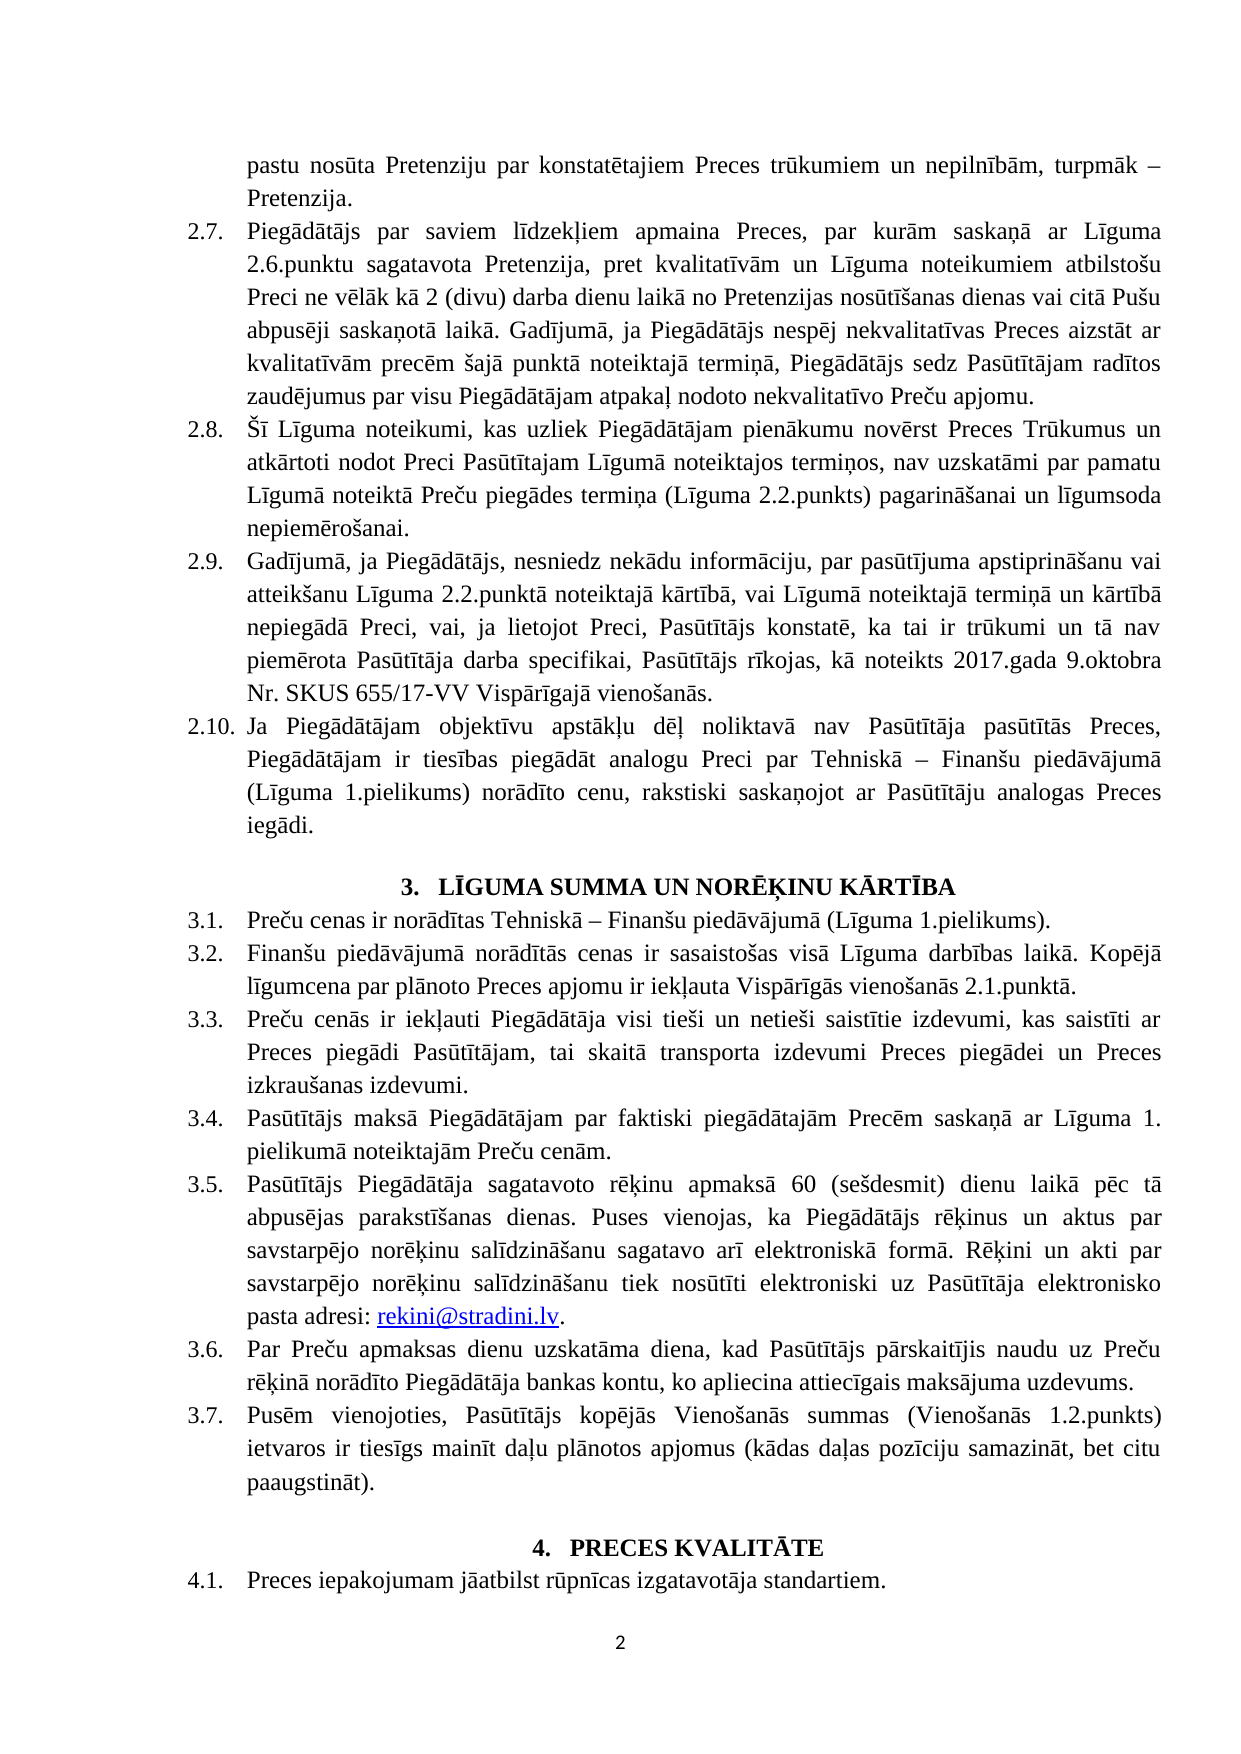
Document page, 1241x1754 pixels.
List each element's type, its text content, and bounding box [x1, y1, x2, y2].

list Pasūtītājs maksā Piegādātājam par faktiski piegādātajām Precēm saskaņā ar Līguma 1. pielikumā noteiktajām Preču cenām. [187, 1103, 1162, 1165]
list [187, 150, 1162, 212]
list Piegādātājs par saviem līdzekļiem apmaina Preces, par kurām saskaņā ar Līguma 2.6.punktu sagatavota Pretenzija, pret kvalitatīvām un Līguma noteikumiem atbilstošu Preci ne vēlāk kā 2 (divu) darba dienu laikā no Pretenzijas nosūtīšanas dienas vai citā Pušu abpusēji saskaņotā laikā. Gadījumā, ja Piegādātājs nespēj nekvalitatīvas Preces aizstāt ar kvalitatīvām precēm šajā punktā noteiktajā termiņā, Piegādātājs sedz Pasūtītājam radītos zaudējumus par visu Piegādātājam atpakaļ nodoto nekvalitatīvo Preču apjomu. [187, 216, 1162, 410]
list Šī Līguma noteikumi, kas uzliek Piegādātājam pienākumu novērst Preces Trūkumus un atkārtoti nodot Preci Pasūtītajam Līgumā noteiktajos termiņos, nav uzskatāmi par pamatu Līgumā noteiktā Preču piegādes termiņa (Līguma 2.2.punkts) pagarināšanai un līgumsoda nepiemērošanai. [187, 414, 1162, 542]
list PRECES KVALITĀTE [194, 1533, 1162, 1561]
list Ja Piegādātājam objektīvu apstākļu dēļ noliktavā nav Pasūtītāja pasūtītās Preces, Piegādātājam ir tiesības piegādāt analogu Preci par Tehniskā – Finanšu piedāvājumā (Līguma 1.pielikums) norādīto cenu, rakstiski saskaņojot ar Pasūtītāju analogas Preces iegādi. [187, 711, 1162, 839]
list Preču cenās ir iekļauti Piegādātāja visi tieši un netieši saistītie izdevumi, kas saistīti ar Preces piegādi Pasūtītājam, tai skaitā transporta izdevumi Preces piegādei un Preces izkraušanas izdevumi. [187, 1004, 1162, 1099]
list Pusēm vienojoties, Pasūtītājs kopējās Vienošanās summas (Vienošanās 1.2.punkts) ietvaros ir tiesīgs mainīt daļu plānotos apjomus (kādas daļas pozīciju samazināt, bet citu paaugstināt). [187, 1401, 1162, 1495]
list LĪGUMA SUMMA UN NORĒĶINU KĀRTĪBA [194, 872, 1162, 901]
list Preču cenas ir norādītas Tehniskā – Finanšu piedāvājumā (Līguma 1.pielikums). [187, 905, 1162, 934]
list Pasūtītājs Piegādātāja sagatavoto rēķinu apmaksā 60 (sešdesmit) dienu laikā pēc tā abpusējas parakstīšanas dienas. Puses vienojas, ka Piegādātājs rēķinus un aktus par savstarpējo norēķinu salīdzināšanu sagatavo arī elektroniskā formā. Rēķini un akti par savstarpējo norēķinu salīdzināšanu tiek nosūtīti elektroniski uz Pasūtītāja elektronisko pasta adresi: rekini@stradini.lv. [187, 1169, 1162, 1330]
list Finanšu piedāvājumā norādītās cenas ir sasaistošas visā Līguma darbības laikā. Kopējā līgumcena par plānoto Preces apjomu ir iekļauta Vispārīgās vienošanās 2.1.punktā. [187, 938, 1162, 1000]
list Gadījumā, ja Piegādātājs, nesniedz nekādu informāciju, par pasūtījuma apstiprināšanu vai atteikšanu Līguma 2.2.punktā noteiktajā kārtībā, vai Līgumā noteiktajā termiņā un kārtībā nepiegādā Preci, vai, ja lietojot Preci, Pasūtītājs konstatē, ka tai ir trūkumi un tā nav piemērota Pasūtītāja darba specifikai, Pasūtītājs rīkojas, kā noteikts 2017.gada 9.oktobra Nr. SKUS 655/17-VV Vispārīgajā vienošanās. [187, 546, 1162, 707]
list Preces iepakojumam jāatbilst rūpnīcas izgatavotāja standartiem. [187, 1566, 1162, 1594]
list Par Preču apmaksas dienu uzskatāma diena, kad Pasūtītājs pārskaitījis naudu uz Preču rēķinā norādīto Piegādātāja bankas kontu, ko apliecina attiecīgais maksājuma uzdevums. [187, 1334, 1162, 1396]
